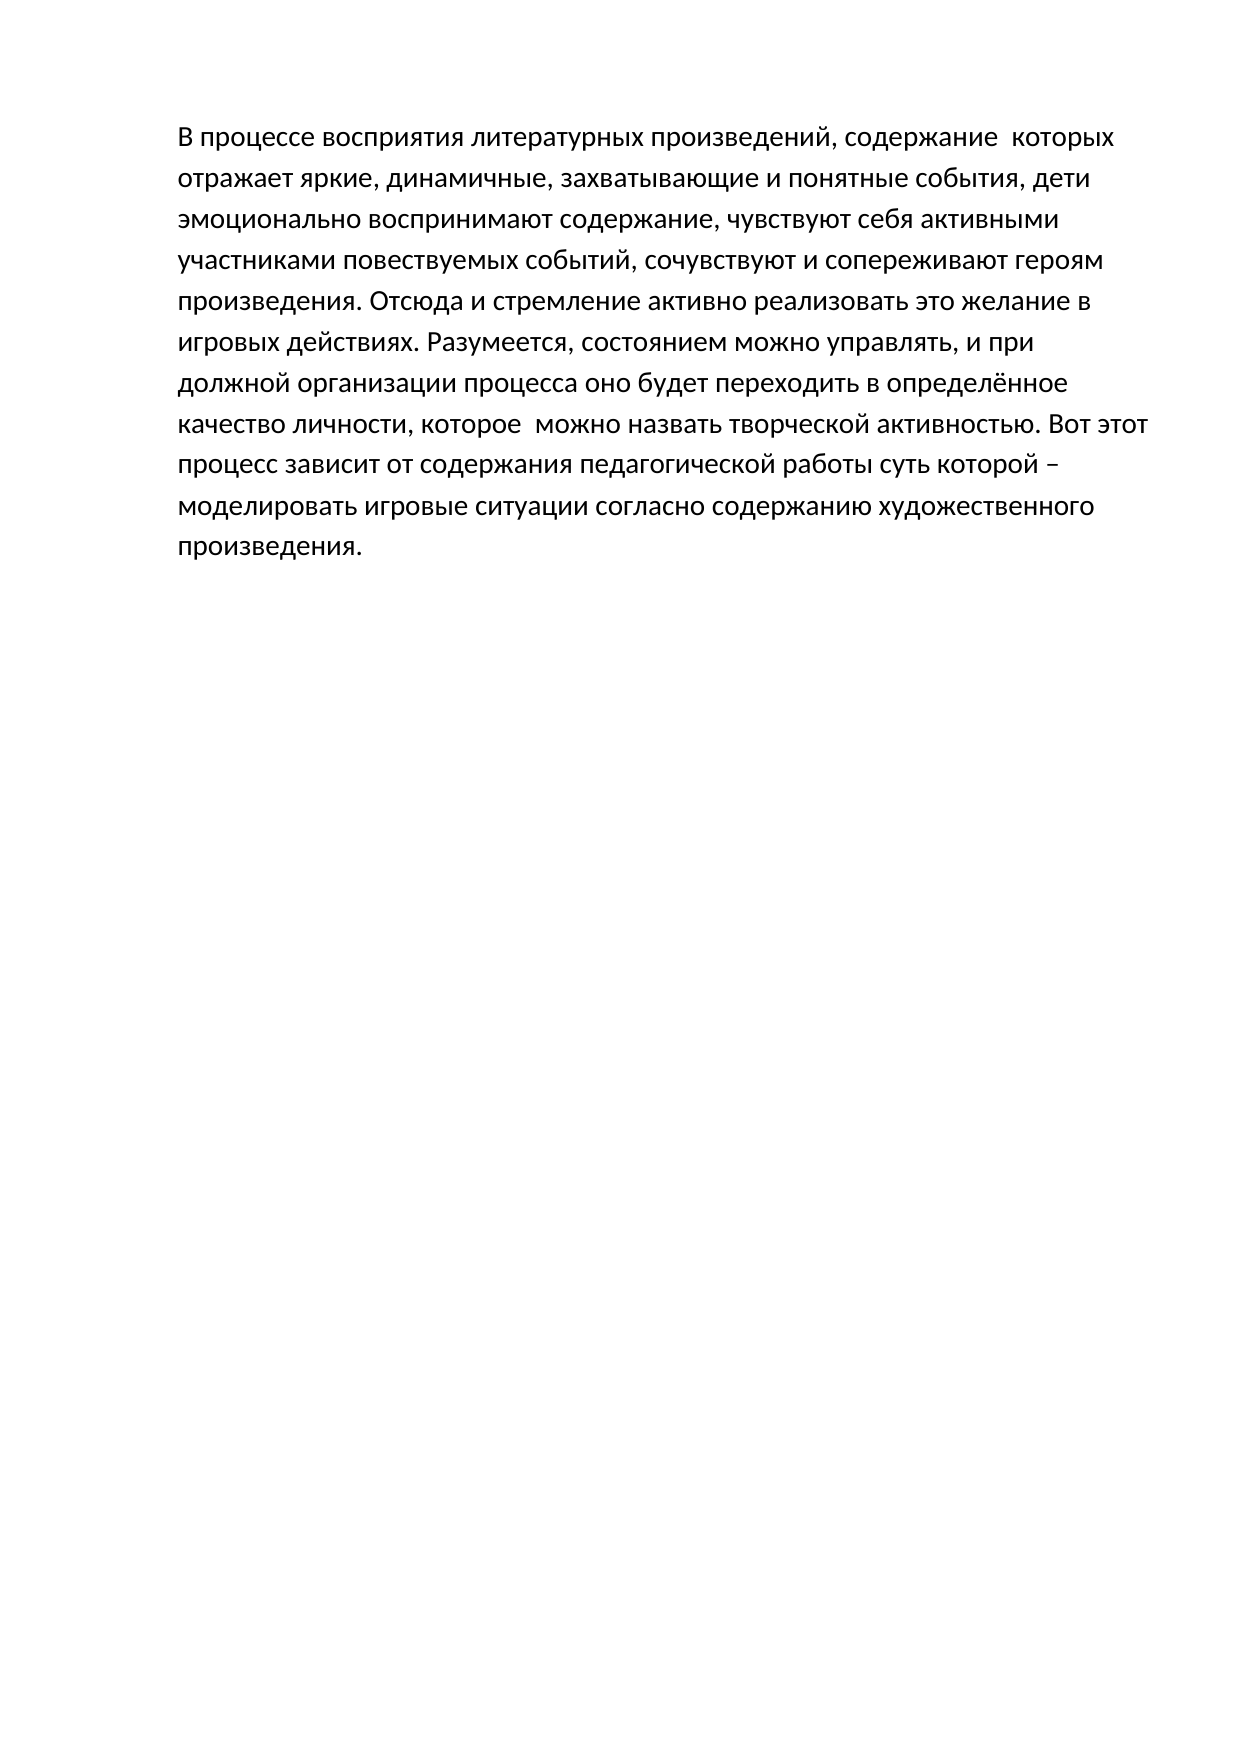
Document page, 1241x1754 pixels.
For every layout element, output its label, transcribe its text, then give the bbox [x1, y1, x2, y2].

text В процессе восприятия литературных произведений, содержание которых отражает яркие, динамичные, захватывающие и понятные события, дети эмоционально воспринимают содержание, чувствуют себя активными участниками повествуемых событий, сочувствуют и сопереживают героям произведения. Отсюда и стремление активно реализовать это желание в игровых действиях. Разумеется, состоянием можно управлять, и при должной организации процесса оно будет переходить в определённое качество личности, которое можно назвать творческой активностью. Вот этот процесс зависит от содержания педагогической работы суть которой –моделировать игровые ситуации согласно содержанию художественного произведения. [177, 118, 1152, 563]
